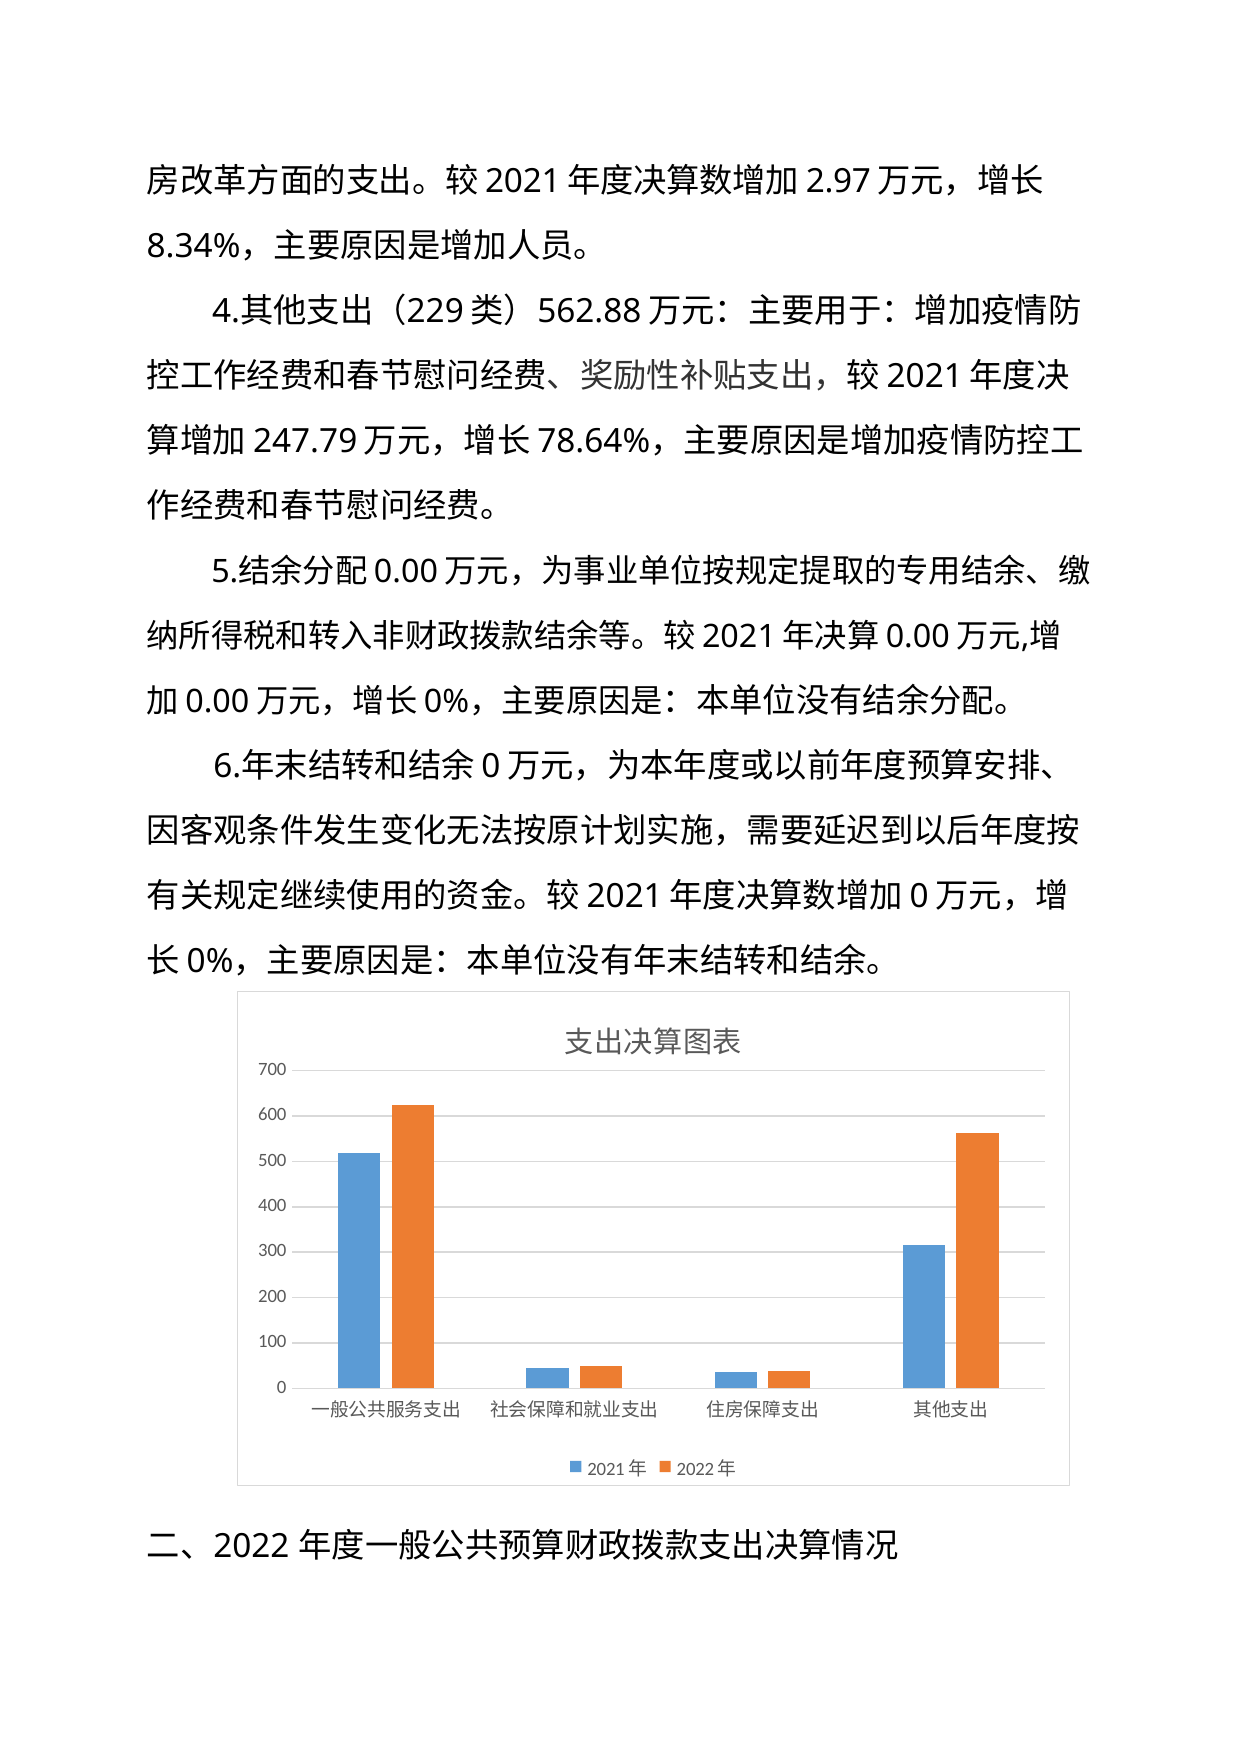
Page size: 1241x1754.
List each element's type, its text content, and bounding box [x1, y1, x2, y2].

text 6.年末结转和结余0万元，为本年度或以前年度预算安排、因客观条件发生变化无法按原计划实施，需要延迟到以后年度按有关规定继续使用的资金。较2021年度决算数增加0万元，增长0%，主要原因是：本单位没有年末结转和结余。 [146, 731, 1094, 991]
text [146, 146, 1094, 276]
text 5.结余分配0.00万元，为事业单位按规定提取的专用结余、缴纳所得税和转入非财政拨款结余等。较2021年决算0.00万元,增加0.00万元，增长0%，主要原因是：本单位没有结余分配。 [146, 536, 1094, 731]
text 二、2022 年度一般公共预算财政拨款支出决算情况 [146, 1511, 1094, 1576]
text 4.其他支出（229类）562.88万元：主要用于：增加疫情防控工作经费和春节慰问经费、奖励性补贴支出，较2021年度决算增加247.79万元，增长78.64%，主要原因是增加疫情防控工作经费和春节慰问经费。 [146, 276, 1094, 536]
